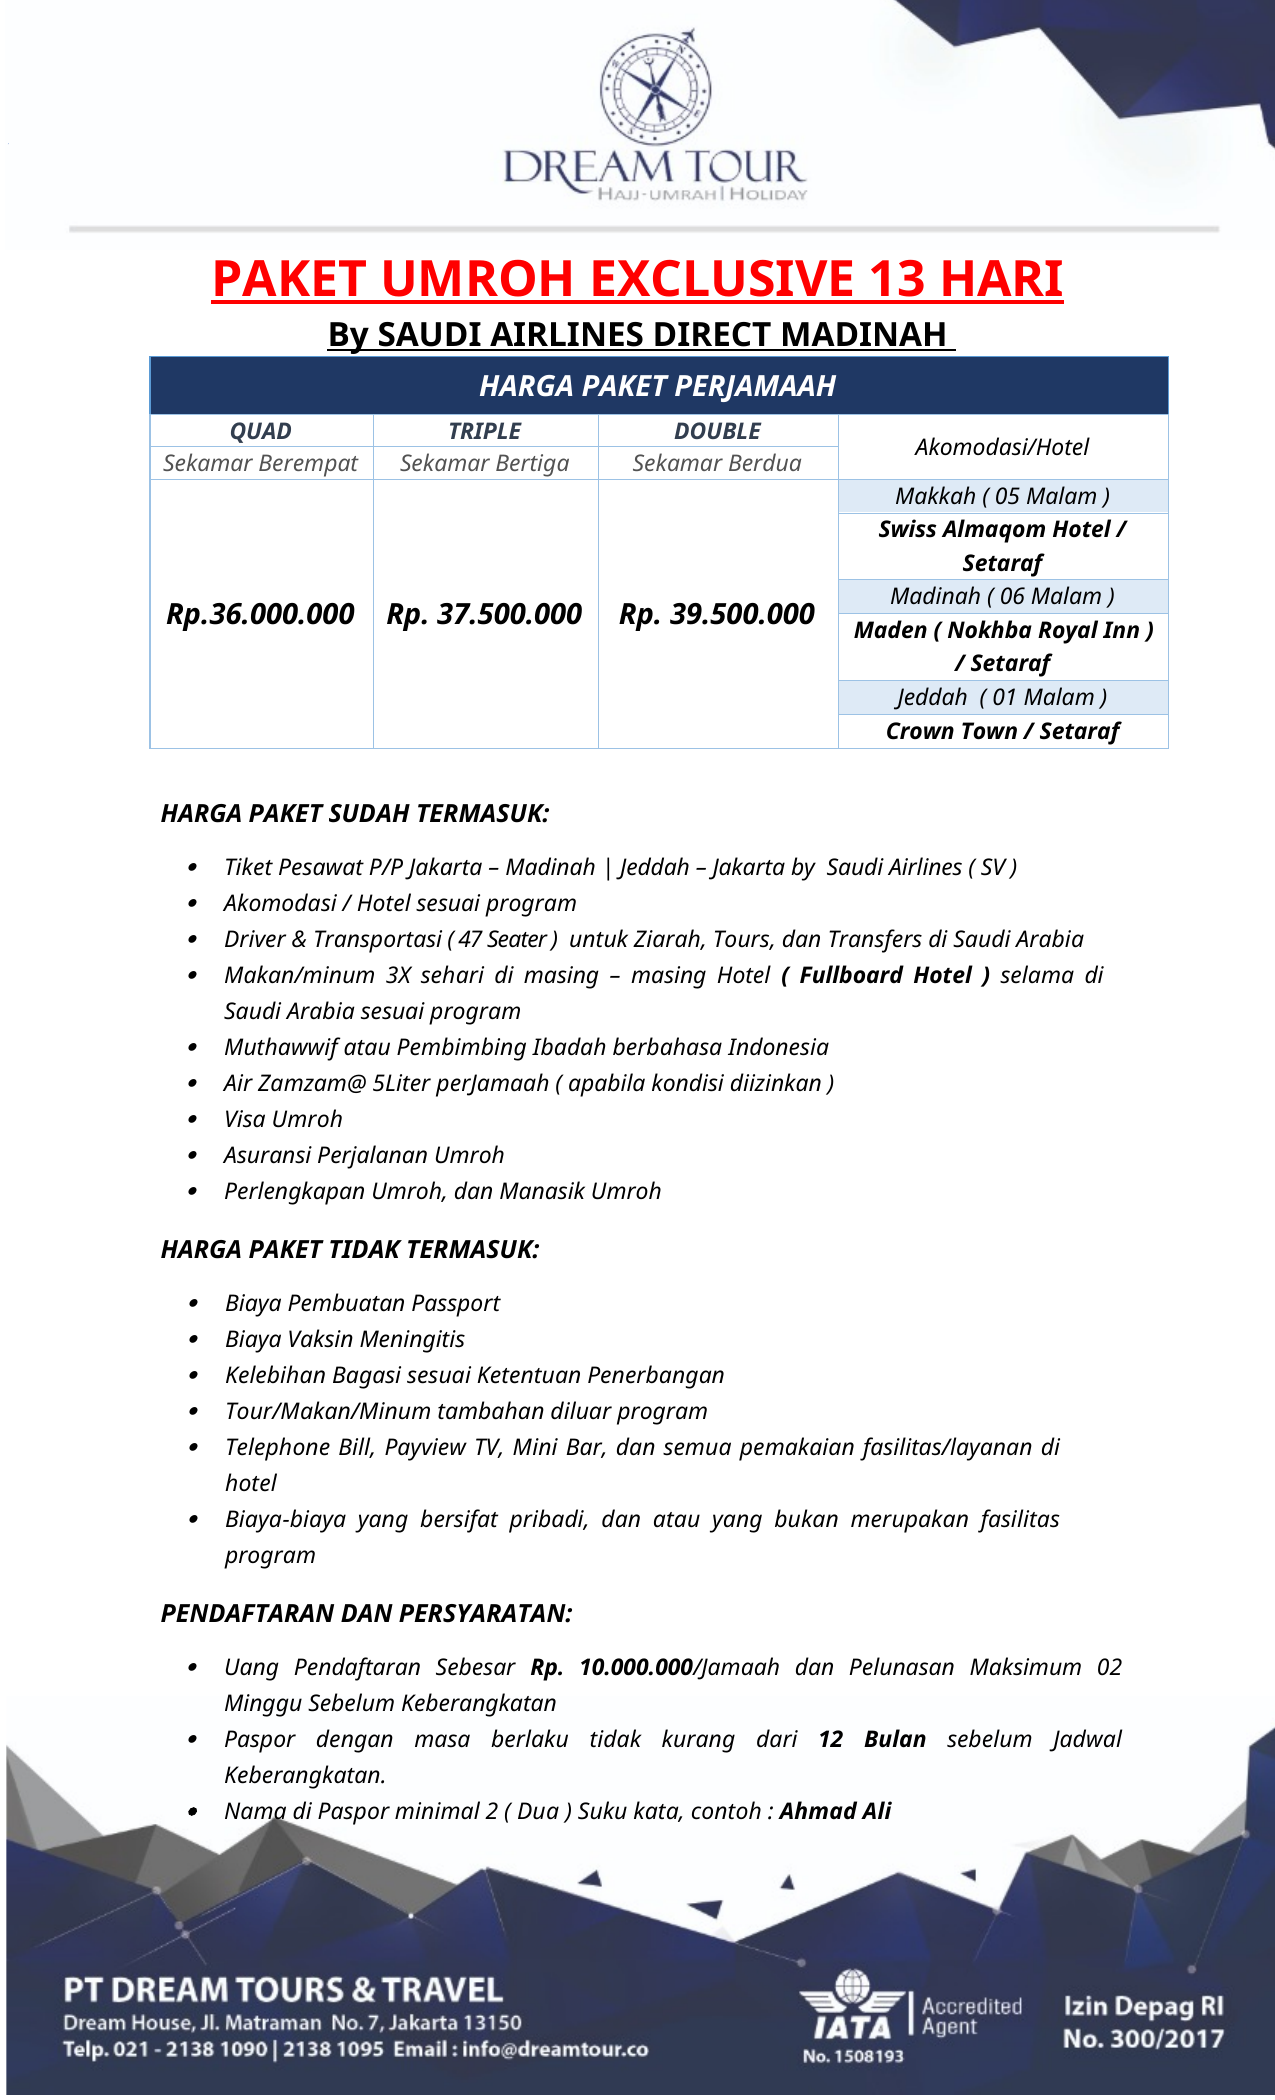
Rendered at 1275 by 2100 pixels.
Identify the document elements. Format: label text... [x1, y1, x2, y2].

picture [6, 1696, 1275, 2095]
list Perlengkapan Umroh, dan Manasik Umroh [186, 1174, 1104, 1206]
list Visa Umroh [186, 1103, 1104, 1134]
list Asuransi Perjalanan Umroh [186, 1139, 1104, 1170]
list Akomodasi / Hotel sesuai program [186, 887, 1104, 918]
list Biaya Pembuatan Passport [187, 1287, 1125, 1318]
table_cell Crown Town / Setaraf [839, 715, 1168, 748]
list Makan/minum 3X sehari di masing – masing Hotel ( Fullboard Hotel ) selama di Saudi Arabia sesuai program [186, 959, 1104, 1026]
text HARGA PAKET TIDAK TERMASUK: [160, 1231, 1125, 1265]
table_cell Maden ( Nokhba Royal Inn ) / Setaraf [839, 614, 1168, 680]
table_cell QUAD [151, 415, 373, 446]
list Paspor dengan masa berlaku tidak kurang dari 12 Bulan sebelum Jadwal Keberangkatan. [186, 1723, 1125, 1790]
table_cell Swiss Almaqom Hotel / Setaraf [839, 514, 1168, 579]
list Biaya Vaksin Meningitis [187, 1323, 1125, 1354]
picture [4, 0, 1275, 250]
table_cell Madinah ( 06 Malam ) [839, 580, 1168, 613]
table_header HARGA PAKET PERJAMAAH [151, 357, 1168, 414]
table_cell Rp. 37.500.000 [374, 480, 598, 748]
table_cell Sekamar Bertiga [374, 447, 598, 478]
text PENDAFTARAN DAN PERSYARATAN: [160, 1596, 1125, 1629]
list Muthawwif atau Pembimbing Ibadah berbahasa Indonesia [186, 1031, 1104, 1062]
table_cell TRIPLE [374, 415, 598, 446]
list Biaya-biaya yang bersifat pribadi, dan atau yang bukan merupakan fasilitas program [187, 1503, 1062, 1570]
list Nama di Paspor minimal 2 ( Dua ) Suku kata, contoh : Ahmad Ali [186, 1795, 1125, 1826]
table_cell Akomodasi/Hotel [839, 415, 1168, 478]
text PAKET UMROH EXCLUSIVE 13 HARI [150, 243, 1125, 311]
text By SAUDI AIRLINES DIRECT MADINAH [150, 311, 1125, 356]
list Driver & Transportasi ( 47 Seater ) untuk Ziarah, Tours, dan Transfers di Saudi Arabia [186, 923, 1104, 954]
list Tiket Pesawat P/P Jakarta – Madinah | Jeddah – Jakarta by Saudi Airlines ( SV ) [186, 851, 1104, 882]
table_cell Sekamar Berdua [599, 447, 838, 478]
text HARGA PAKET SUDAH TERMASUK: [160, 795, 1125, 829]
list Telephone Bill, Payview TV, Mini Bar, dan semua pemakaian fasilitas/layanan di hotel [187, 1431, 1062, 1498]
table_cell DOUBLE [599, 415, 838, 446]
table_cell Makkah ( 05 Malam ) [839, 480, 1168, 512]
table_cell Rp. 39.500.000 [599, 480, 838, 748]
table_cell Jeddah ( 01 Malam ) [839, 681, 1168, 714]
table_cell Rp.36.000.000 [151, 480, 373, 748]
table_cell Sekamar Berempat [151, 447, 373, 478]
list Air Zamzam@ 5Liter perJamaah ( apabila kondisi diizinkan ) [186, 1067, 1104, 1098]
list Tour/Makan/Minum tambahan diluar program [187, 1395, 1062, 1426]
list Uang Pendaftaran Sebesar Rp. 10.000.000/Jamaah dan Pelunasan Maksimum 02 Minggu Sebelum Keberangkatan [186, 1651, 1125, 1718]
list Kelebihan Bagasi sesuai Ketentuan Penerbangan [187, 1359, 1125, 1390]
